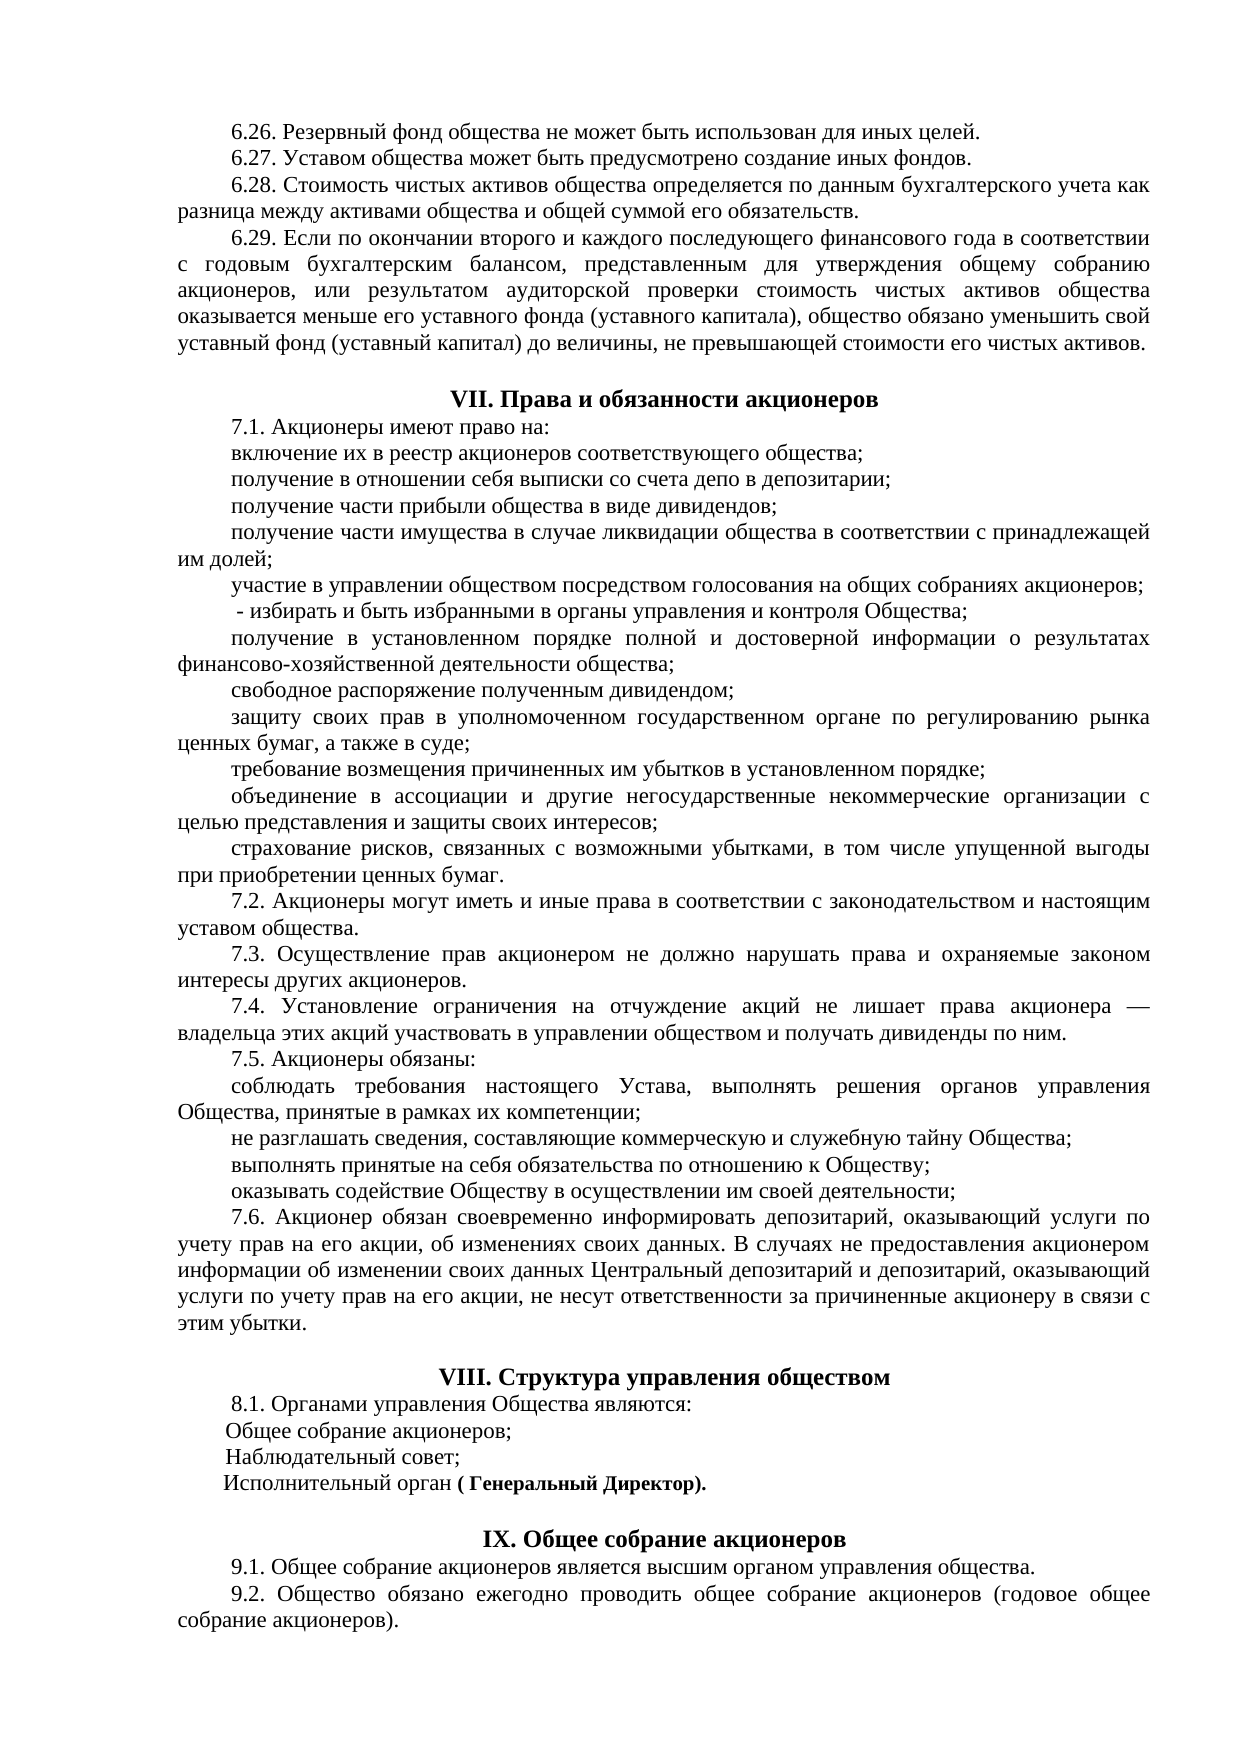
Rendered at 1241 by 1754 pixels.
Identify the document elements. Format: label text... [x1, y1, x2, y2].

text 6.27. Уставом общества может быть предусмотрено создание иных фондов. [177, 144, 1152, 171]
text получение в установленном порядке полной и достоверной информации о результатах финансово-хозяйственной деятельности общества; [177, 624, 1152, 676]
text VIII. Структура управления обществом [177, 1362, 1152, 1390]
text 7.2. Акционеры могут иметь и иные права в соответствии с законодательством и настоящим уставом общества. [177, 887, 1152, 940]
text объединение в ассоциации и другие негосударственные некоммерческие организации с целью представления и защиты своих интересов; [177, 782, 1152, 834]
text 7.1. Акционеры имеют право на: [177, 413, 1152, 439]
text не разглашать сведения, составляющие коммерческую и служебную тайну Общества; [177, 1124, 1152, 1151]
text 6.26. Резервный фонд общества не может быть использован для иных целей. [177, 118, 1152, 144]
text Общее собрание акционеров; [225, 1417, 1152, 1443]
text требование возмещения причиненных им убытков в установленном порядке; [177, 755, 1152, 782]
text соблюдать требования настоящего Устава, выполнять решения органов управления Общества, принятые в рамках их компетенции; [177, 1072, 1152, 1124]
text - избирать и быть избранными в органы управления и контроля Общества; [177, 597, 1152, 624]
text 7.3. Осуществление прав акционером не должно нарушать права и охраняемые законом интересы других акционеров. [177, 940, 1152, 993]
text 6.29. Если по окончании второго и каждого последующего финансового года в соответствии с годовым бухгалтерским балансом, представленным для утверждения общему собранию акционеров, или результатом аудиторской проверки стоимость чистых активов общества оказывается меньше его уставного фонда (уставного капитала), общество обязано уменьшить свой уставный фонд (уставный капитал) до величины, не превышающей стоимости его чистых активов. [177, 223, 1152, 355]
text 7.5. Акционеры обязаны: [177, 1045, 1152, 1072]
text 9.2. Общество обязано ежегодно проводить общее собрание акционеров (годовое общее собрание акционеров). [177, 1579, 1152, 1632]
text 7.4. Установление ограничения на отчуждение акций не лишает права акционера — владельца этих акций участвовать в управлении обществом и получать дивиденды по ним. [177, 993, 1152, 1045]
text 9.1. Общее собрание акционеров является высшим органом управления общества. [177, 1553, 1152, 1579]
text Наблюдательный совет; [225, 1443, 1152, 1469]
text 6.28. Стоимость чистых активов общества определяется по данным бухгалтерского учета как разница между активами общества и общей суммой его обязательств. [177, 171, 1152, 223]
text получение части прибыли общества в виде дивидендов; [177, 492, 1152, 518]
text VII. Права и обязанности акционеров [177, 384, 1152, 413]
text защиту своих прав в уполномоченном государственном органе по регулированию рынка ценных бумаг, а также в суде; [177, 703, 1152, 755]
text оказывать содействие Обществу в осуществлении им своей деятельности; [177, 1177, 1152, 1203]
text Исполнительный орган ( Генеральный Директор). [177, 1469, 1152, 1496]
text получение в отношении себя выписки со счета депо в депозитарии; [177, 466, 1152, 492]
text получение части имущества в случае ликвидации общества в соответствии с принадлежащей им долей; [177, 518, 1152, 571]
text страхование рисков, связанных с возможными убытками, в том числе упущенной выгоды при приобретении ценных бумаг. [177, 834, 1152, 887]
text выполнять принятые на себя обязательства по отношению к Обществу; [177, 1151, 1152, 1177]
text 8.1. Органами управления Общества являются: [177, 1390, 1152, 1417]
text 7.6. Акционер обязан своевременно информировать депозитарий, оказывающий услуги по учету прав на его акции, об изменениях своих данных. В случаях не предоставления акционером информации об изменении своих данных Центральный депозитарий и депозитарий, оказывающий услуги по учету прав на его акции, не несут ответственности за причиненные акционеру в связи с этим убытки. [177, 1203, 1152, 1335]
text IX. Общее собрание акционеров [177, 1524, 1152, 1553]
text свободное распоряжение полученным дивидендом; [177, 676, 1152, 703]
text включение их в реестр акционеров соответствующего общества; [177, 439, 1152, 466]
text участие в управлении обществом посредством голосования на общих собраниях акционеров; [177, 571, 1152, 597]
